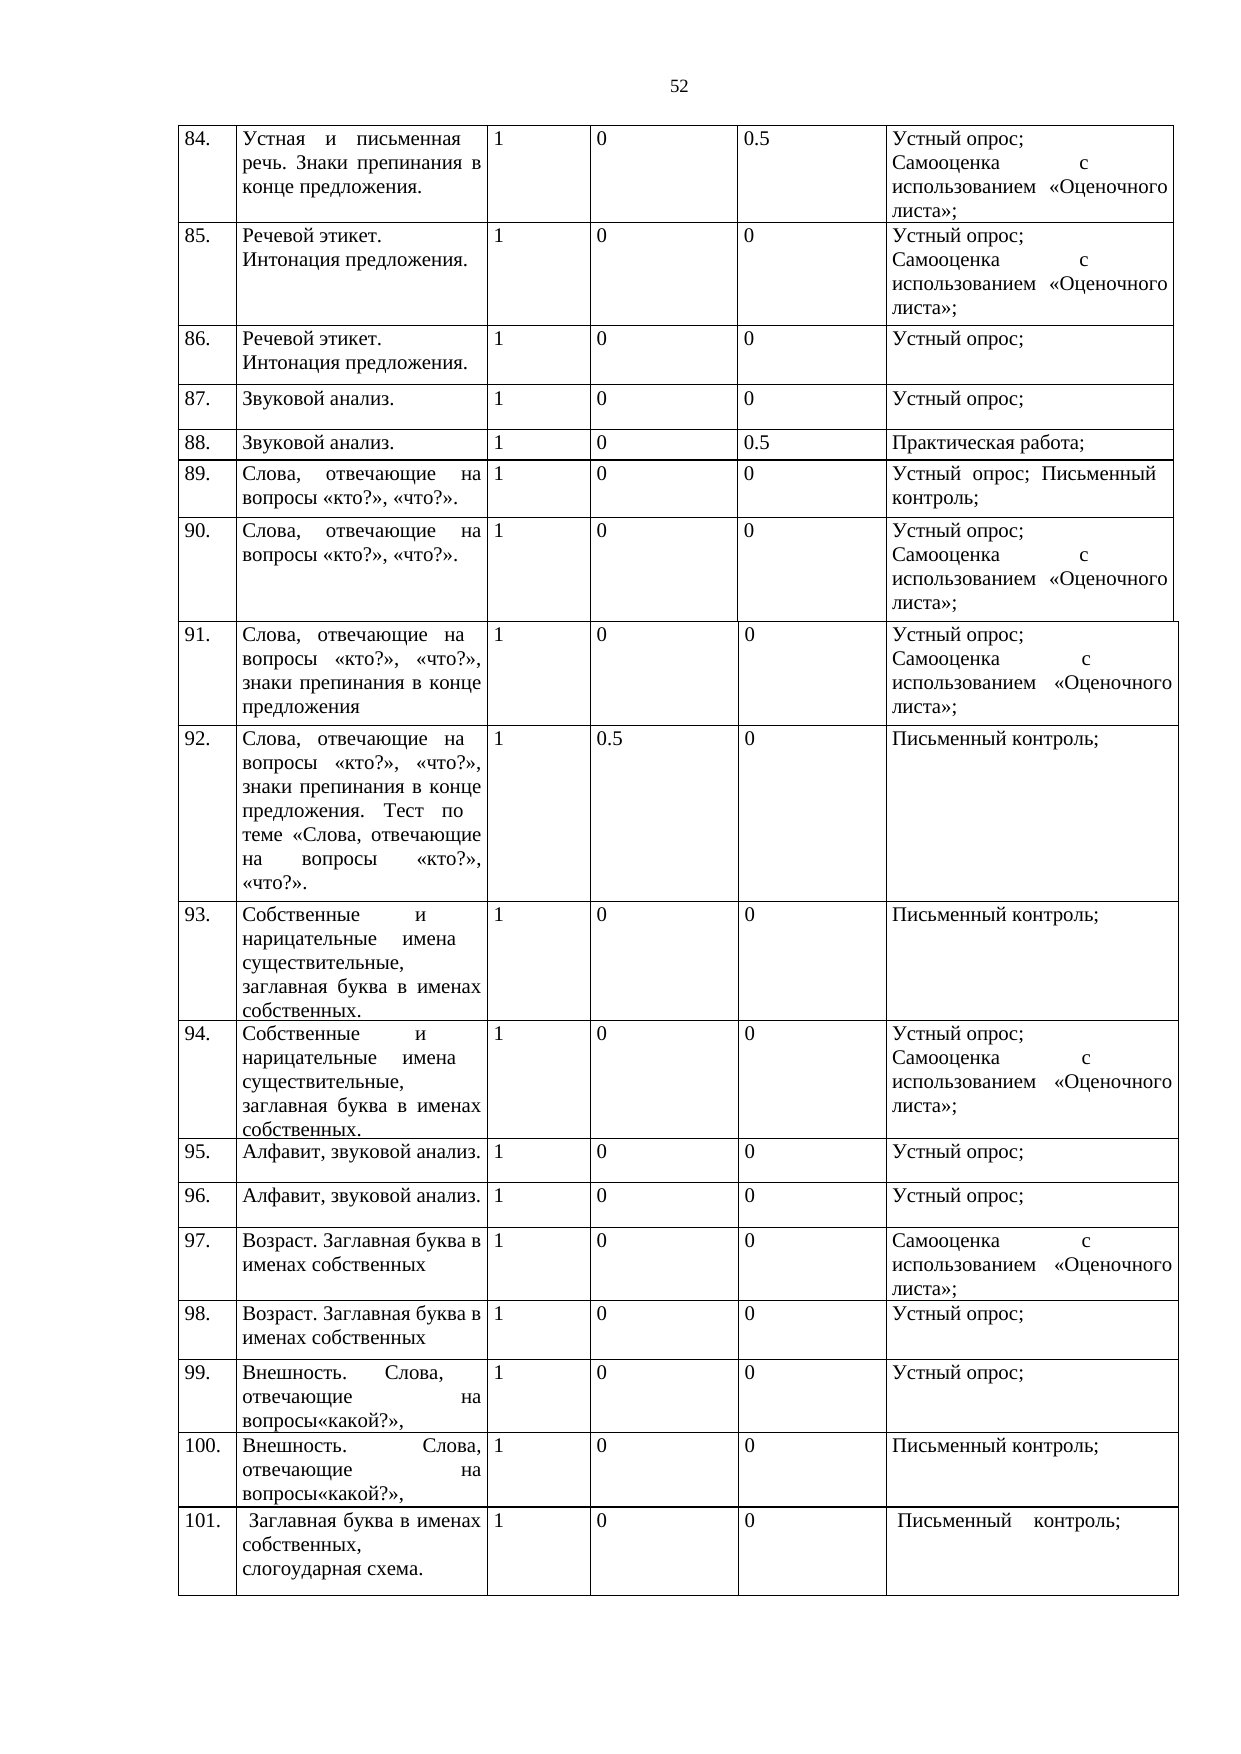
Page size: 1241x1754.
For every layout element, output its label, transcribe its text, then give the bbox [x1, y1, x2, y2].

table_cell 0 [739, 1139, 886, 1182]
table_cell 0 [591, 902, 738, 1019]
table_cell Внешность. Слова, отвечающие на вопросы«какой?», «какая»... [237, 1360, 487, 1432]
table_cell Устный опрос; Самооценка с использованием «Оценочного листа»; [887, 622, 1178, 725]
table_cell 0 [591, 385, 737, 429]
table_cell 1 [488, 126, 590, 222]
table_cell 0 [591, 223, 737, 324]
table_cell 0 [591, 1508, 738, 1595]
table_cell 0 [591, 1228, 738, 1300]
table_cell 0 [591, 622, 738, 725]
table_cell Возраст. Заглавная буква в именах собственных [237, 1301, 487, 1359]
table_cell Звуковой анализ. [237, 385, 487, 429]
table_cell 0 [591, 1183, 738, 1227]
table_cell Самооценка с использованием «Оценочного листа»; [887, 1228, 1178, 1300]
table_cell 0 [591, 518, 737, 621]
table_cell 0 [738, 223, 886, 324]
table_cell Устный опрос; [887, 1183, 1178, 1227]
table_cell Слова, отвечающие на вопросы «кто?», «что?». [237, 461, 487, 517]
table_cell Слова, отвечающие на вопросы «кто?», «что?». [237, 518, 487, 621]
table_cell 0 [591, 1139, 738, 1182]
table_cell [887, 126, 1173, 222]
table_cell 94. [179, 1021, 236, 1138]
table_cell 85. [179, 223, 236, 324]
table_cell 0 [739, 726, 886, 901]
table_cell Письменный контроль; [887, 1433, 1178, 1506]
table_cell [237, 126, 487, 222]
table_cell 86. [179, 326, 236, 384]
table_cell Возраст. Заглавная буква в именах собственных [237, 1228, 487, 1300]
table_cell 0 [738, 385, 886, 429]
table_cell Устный опрос; [887, 1360, 1178, 1432]
table_cell 84. [179, 126, 236, 222]
table_cell Собственные и нарицательные имена существительные, заглавная буква в именах собственных. [237, 902, 487, 1019]
table_cell 0 [739, 902, 886, 1019]
table_cell 1 [488, 430, 590, 459]
table_cell 92. [179, 726, 236, 901]
table_cell 88. [179, 430, 236, 459]
table_cell 0 [738, 461, 886, 517]
table_cell Устный опрос; Письменный контроль; [887, 461, 1173, 517]
table_cell Письменный контроль; [887, 1508, 1178, 1595]
table_cell Письменный контроль; [887, 902, 1178, 1019]
table_cell Внешность. Слова, отвечающие на вопросы«какой?», «какая»... [237, 1433, 487, 1506]
table_cell 1 [488, 223, 590, 324]
table_cell 99. [179, 1360, 236, 1432]
table_cell 0 [591, 1301, 738, 1359]
table_cell Устный опрос; [887, 326, 1173, 384]
table_cell Устный опрос; [887, 1139, 1178, 1182]
table_cell 96. [179, 1183, 236, 1227]
table_cell Алфавит, звуковой анализ. [237, 1183, 487, 1227]
table_cell Устный опрос; Самооценка с использованием «Оценочного листа»; [887, 1021, 1178, 1138]
table_cell 1 [488, 622, 590, 725]
table_cell Слова, отвечающие на вопросы «кто?», «что?», знаки препинания в конце предложения [237, 622, 487, 725]
table_cell 1 [488, 326, 590, 384]
table_cell 1 [488, 902, 590, 1019]
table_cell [237, 1508, 487, 1595]
table_cell Письменный контроль; [887, 726, 1178, 901]
table_cell 0 [739, 622, 886, 725]
table_cell 93. [179, 902, 236, 1019]
table_cell 0 [739, 1508, 886, 1595]
table_cell 0 [739, 1433, 886, 1506]
table_cell Речевой этикет. Интонация предложения. [237, 223, 487, 324]
table_cell 0 [591, 1360, 738, 1432]
table_cell 0 [738, 326, 886, 384]
table_cell 0 [591, 1433, 738, 1506]
table_cell 0 [739, 1360, 886, 1432]
table_cell 1 [488, 1228, 590, 1300]
table_cell 1 [488, 726, 590, 901]
table_cell 101. [179, 1508, 236, 1595]
table_cell 1 [488, 518, 590, 621]
table_cell Устный опрос; [887, 385, 1173, 429]
table_cell 0 [739, 1183, 886, 1227]
table_cell 0.5 [738, 430, 886, 459]
table_cell 95. [179, 1139, 236, 1182]
table_cell 98. [179, 1301, 236, 1359]
table_cell 1 [488, 1360, 590, 1432]
table_cell 97. [179, 1228, 236, 1300]
table_cell 0 [738, 518, 886, 621]
table_cell Устный опрос; Самооценка с использованием «Оценочного листа»; [887, 518, 1173, 621]
table_cell 0 [591, 1021, 738, 1138]
table_cell 0 [591, 461, 737, 517]
table_cell Речевой этикет. Интонация предложения. [237, 326, 487, 384]
table_cell Практическая работа; [887, 430, 1173, 459]
table_cell 1 [488, 1301, 590, 1359]
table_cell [887, 223, 1173, 324]
table_cell 89. [179, 461, 236, 517]
table_cell 1 [488, 385, 590, 429]
table_cell Устный опрос; [887, 1301, 1178, 1359]
table_cell 0.5 [591, 726, 738, 901]
table_cell 1 [488, 1139, 590, 1182]
table_cell Алфавит, звуковой анализ. [237, 1139, 487, 1182]
table_cell 0 [591, 430, 737, 459]
table_cell 1 [488, 1183, 590, 1227]
table_cell 0.5 [738, 126, 886, 222]
table_cell 87. [179, 385, 236, 429]
table_cell 1 [488, 1508, 590, 1595]
table_cell 1 [488, 461, 590, 517]
table_cell 100. [179, 1433, 236, 1506]
table_cell Звуковой анализ. [237, 430, 487, 459]
table_cell 90. [179, 518, 236, 621]
table_cell Собственные и нарицательные имена существительные, заглавная буква в именах собственных. [237, 1021, 487, 1138]
table_cell 1 [488, 1021, 590, 1138]
table_cell 0 [591, 326, 737, 384]
table_cell 0 [591, 126, 737, 222]
table_cell 91. [179, 622, 236, 725]
table_cell 1 [488, 1433, 590, 1506]
table_cell 0 [739, 1228, 886, 1300]
table_cell Слова, отвечающие на вопросы «кто?», «что?», знаки препинания в конце предложения. Тест по теме «Слова, отвечающие на вопросы «кто?», «что?». [237, 726, 487, 901]
table_cell 0 [739, 1021, 886, 1138]
table_cell 0 [739, 1301, 886, 1359]
